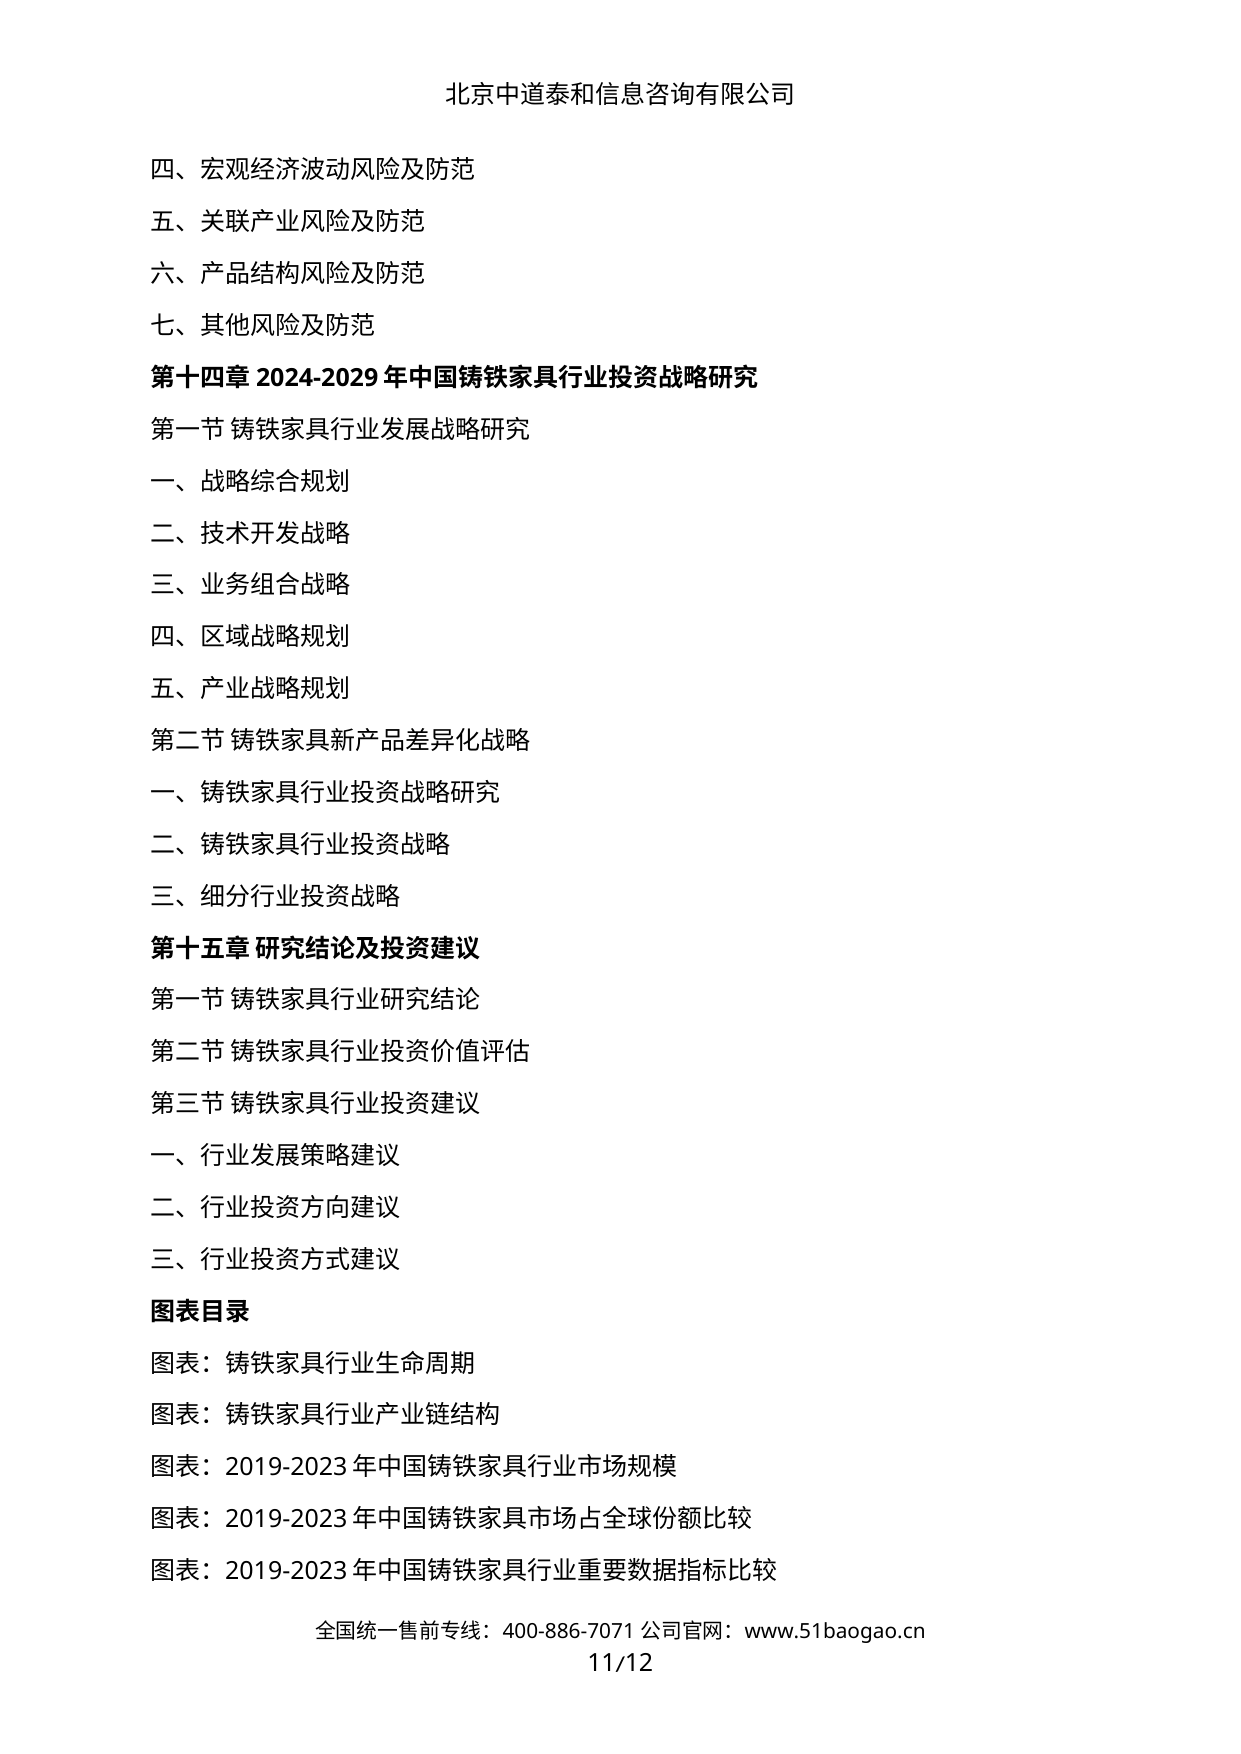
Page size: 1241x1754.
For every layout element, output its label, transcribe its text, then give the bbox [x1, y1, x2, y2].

text 四、宏观经济波动风险及防范 [150, 150, 1090, 186]
text 图表：铸铁家具行业产业链结构 [150, 1395, 1090, 1431]
text 三、业务组合战略 [150, 565, 1090, 601]
text 第一节 铸铁家具行业研究结论 [150, 980, 1090, 1016]
text 第一节 铸铁家具行业发展战略研究 [150, 409, 1090, 446]
text 一、战略综合规划 [150, 461, 1090, 497]
text 第三节 铸铁家具行业投资建议 [150, 1084, 1090, 1120]
text 一、铸铁家具行业投资战略研究 [150, 772, 1090, 809]
text 第二节 铸铁家具新产品差异化战略 [150, 721, 1090, 757]
text 五、关联产业风险及防范 [150, 202, 1090, 238]
text 一、行业发展策略建议 [150, 1136, 1090, 1172]
text 三、行业投资方式建议 [150, 1239, 1090, 1276]
text 图表目录 [150, 1291, 1090, 1327]
text 六、产品结构风险及防范 [150, 254, 1090, 290]
text 四、区域战略规划 [150, 617, 1090, 653]
text 第二节 铸铁家具行业投资价值评估 [150, 1032, 1090, 1068]
text 三、细分行业投资战略 [150, 876, 1090, 912]
text 七、其他风险及防范 [150, 306, 1090, 342]
text 图表：2019-2023年中国铸铁家具行业市场规模 [150, 1447, 1090, 1483]
text 第十四章 2024-2029年中国铸铁家具行业投资战略研究 [150, 357, 1090, 394]
text 二、铸铁家具行业投资战略 [150, 824, 1090, 861]
text 二、行业投资方向建议 [150, 1187, 1090, 1224]
text 五、产业战略规划 [150, 669, 1090, 705]
text 第十五章 研究结论及投资建议 [150, 928, 1090, 964]
text 图表：2019-2023年中国铸铁家具市场占全球份额比较 [150, 1499, 1090, 1535]
text 图表：铸铁家具行业生命周期 [150, 1343, 1090, 1379]
text 图表：2019-2023年中国铸铁家具行业重要数据指标比较 [150, 1551, 1090, 1587]
text 二、技术开发战略 [150, 513, 1090, 549]
